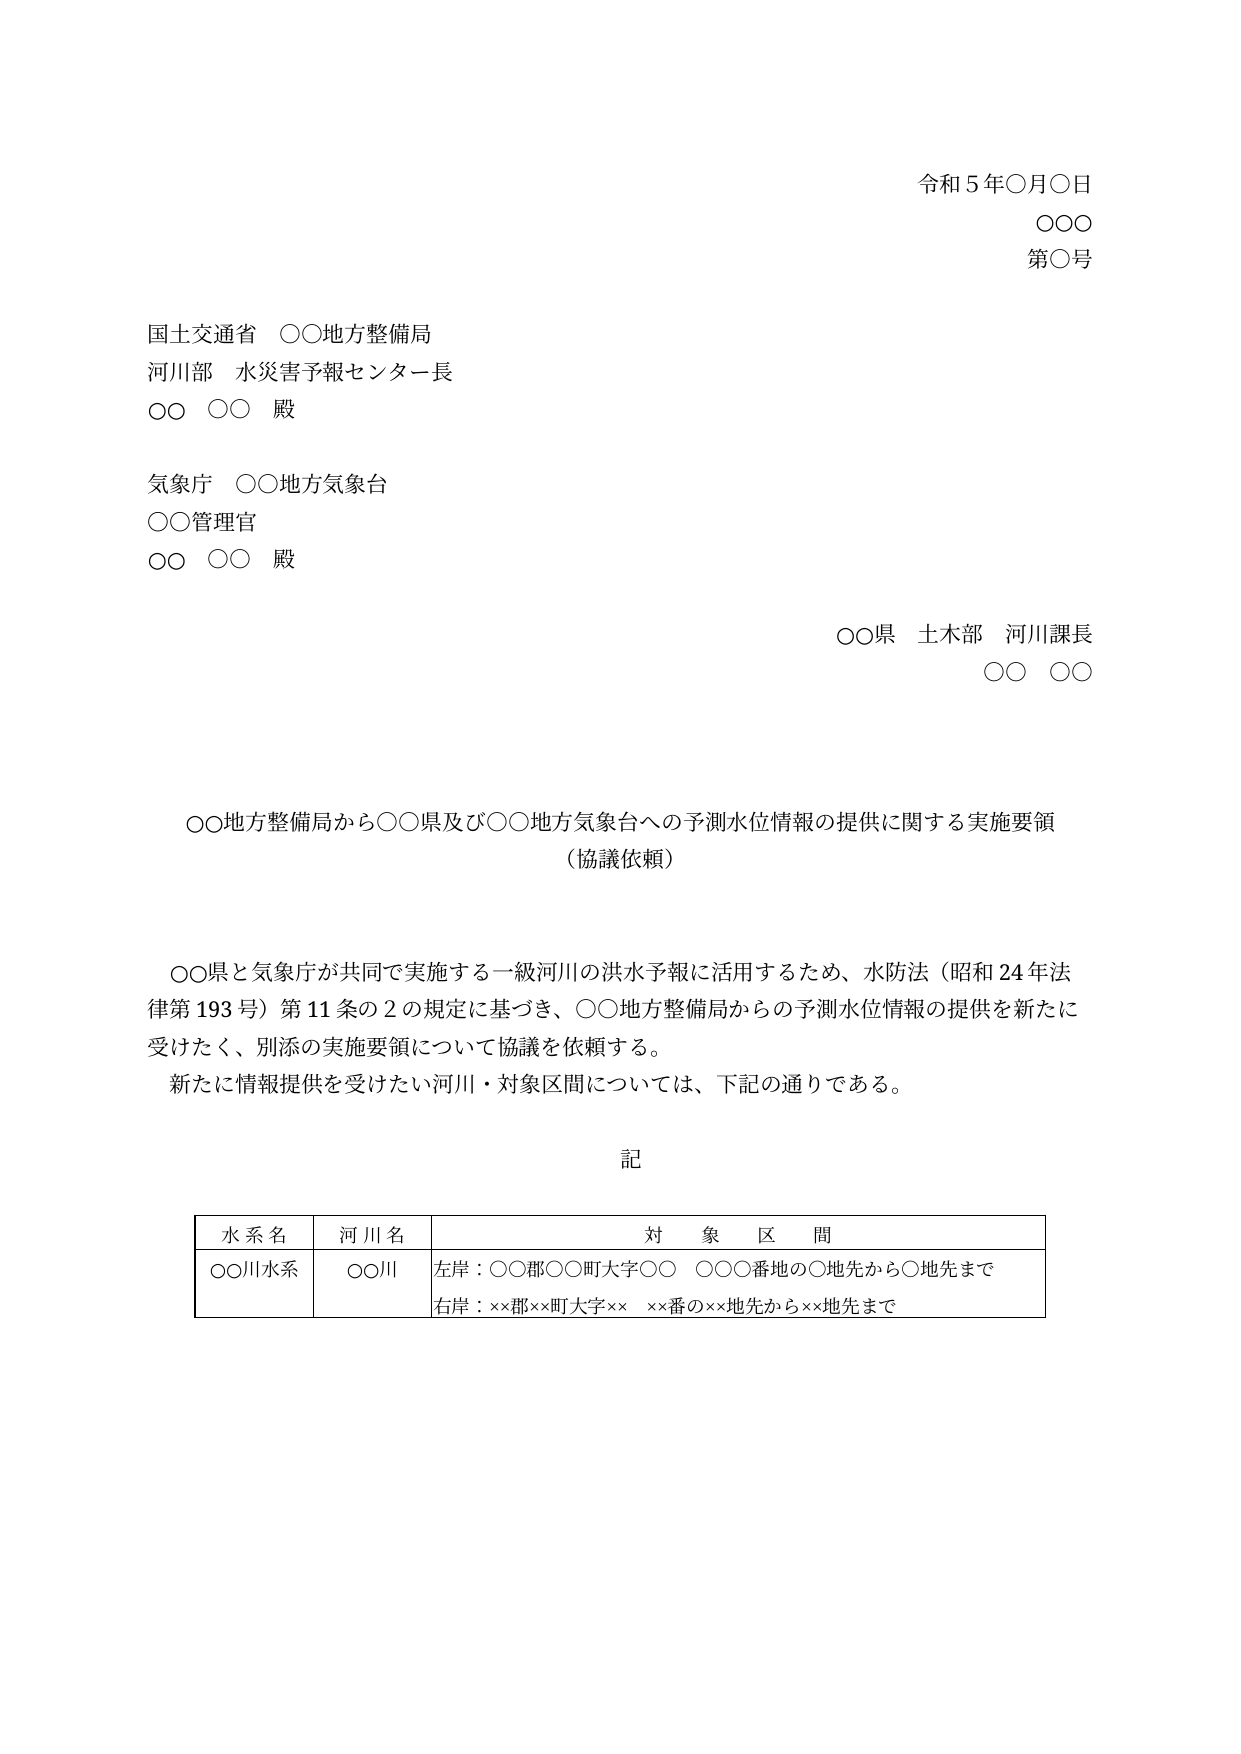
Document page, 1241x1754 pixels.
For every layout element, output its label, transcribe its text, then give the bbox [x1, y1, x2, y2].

text ○○地方整備局から○○県及び○○地方気象台への予測水位情報の提供に関する実施要領 [148, 802, 1092, 839]
table_cell ○○川 [314, 1250, 431, 1317]
text ○○ ○○ [148, 652, 1092, 689]
text 第○号 [148, 239, 1092, 277]
text ○○ ○○ 殿 [148, 539, 1092, 577]
text 国土交通省 ○○地方整備局 [148, 314, 1092, 352]
text ○○○ [148, 202, 1092, 239]
text ○○県 土木部 河川課長 [148, 614, 1092, 652]
table_header 対 象 区 間 [432, 1216, 1045, 1249]
text 令和５年○月○日 [148, 164, 1092, 202]
text 河川部 水災害予報センター長 [148, 352, 1092, 389]
text ○○県と気象庁が共同で実施する一級河川の洪水予報に活用するため、水防法（昭和24年法律第193号）第11条の２の規定に基づき、○○地方整備局からの予測水位情報の提供を新たに受けたく、別添の実施要領について協議を依頼する。 [148, 952, 1092, 1064]
text （協議依頼） [148, 839, 1092, 877]
table_header 河 川 名 [314, 1216, 431, 1249]
text ○○ ○○ 殿 [148, 389, 1092, 427]
table_header 水 系 名 [196, 1216, 313, 1249]
table_cell 左岸：○○郡○○町大字○○ ○○○番地の○地先から○地先まで 右岸：××郡××町大字×× ××番の××地先から××地先まで [432, 1250, 1045, 1317]
text 気象庁 ○○地方気象台 [148, 464, 1092, 502]
text 記 [148, 1139, 1092, 1177]
text 新たに情報提供を受けたい河川・対象区間については、下記の通りである。 [148, 1064, 1092, 1102]
text 〇〇管理官 [148, 502, 1092, 539]
table_cell ○○川水系 [196, 1250, 313, 1317]
